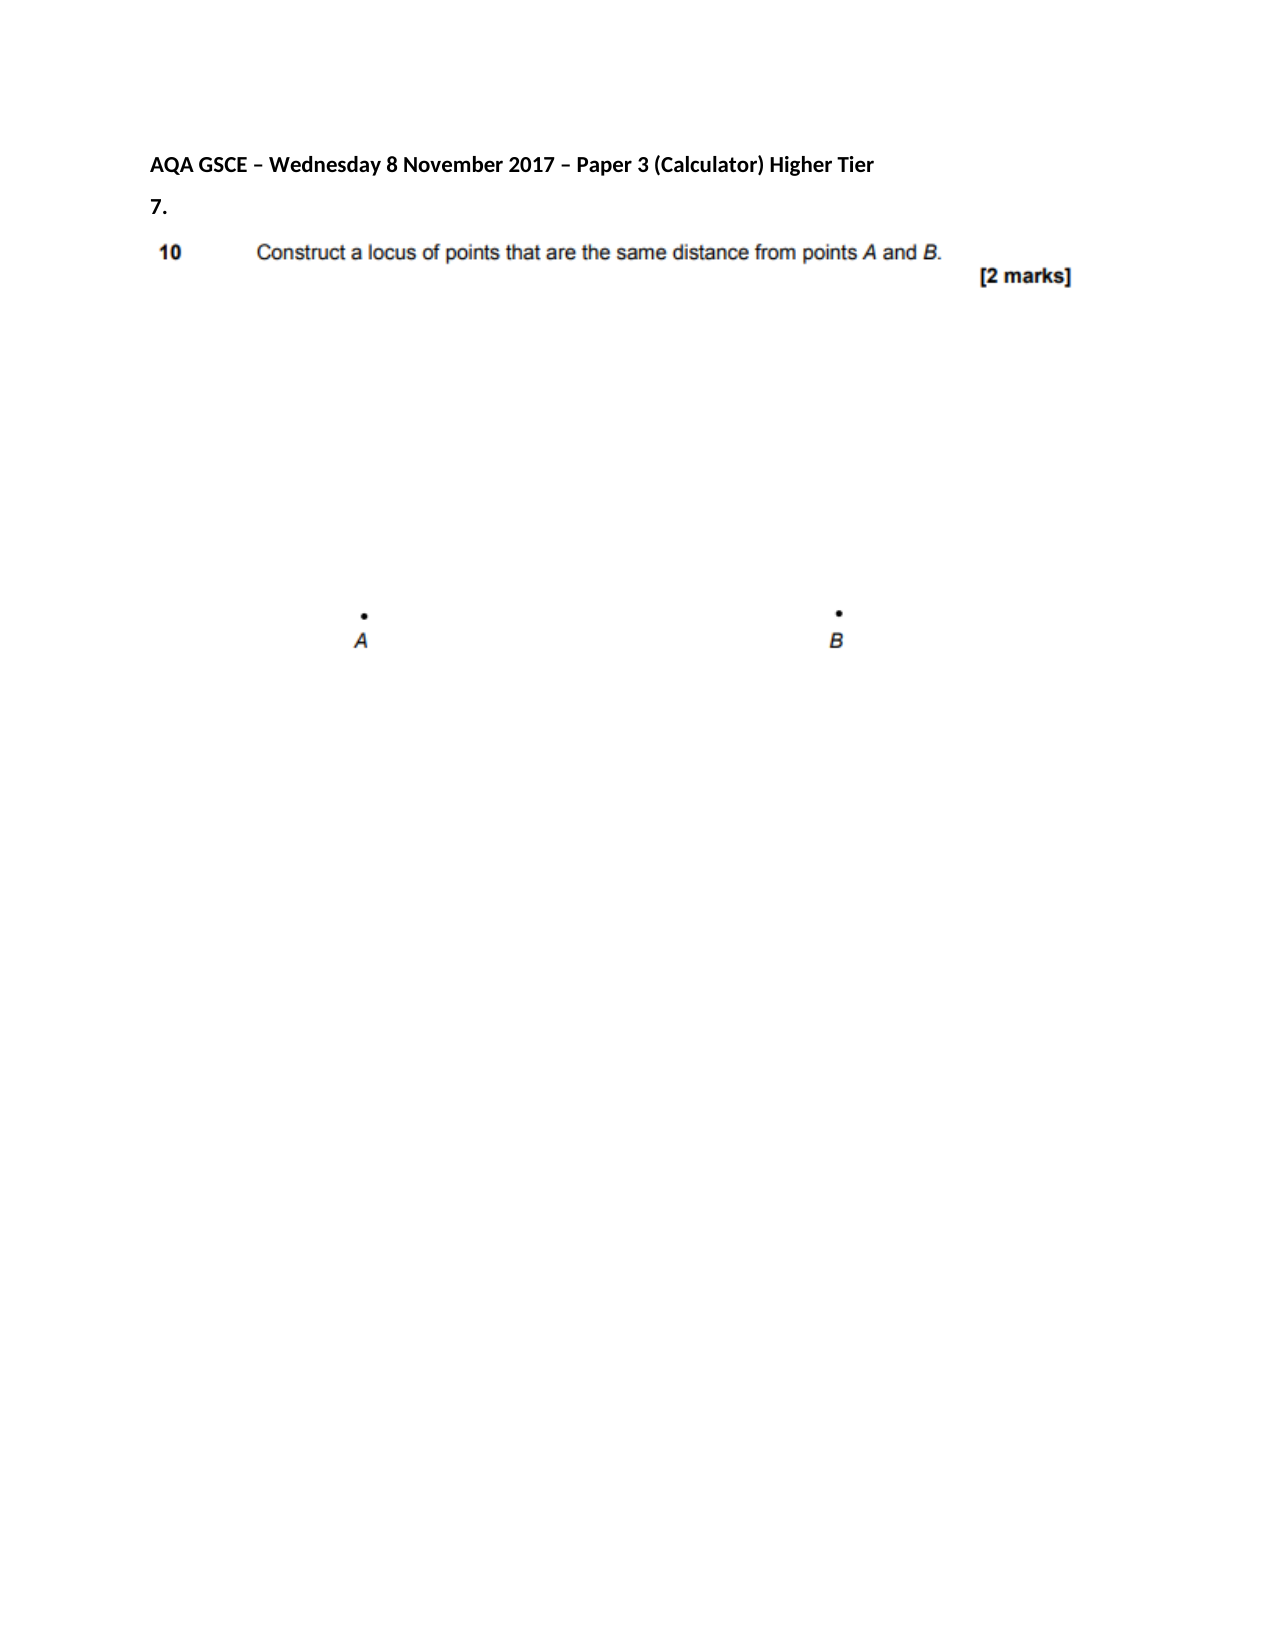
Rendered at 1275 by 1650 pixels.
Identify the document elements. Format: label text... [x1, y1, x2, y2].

text AQA GSCE – Wednesday 8 November 2017 – Paper 3 (Calculator) Higher Tier [150, 150, 1125, 178]
text 7. [150, 192, 1125, 220]
picture [150, 233, 1079, 833]
